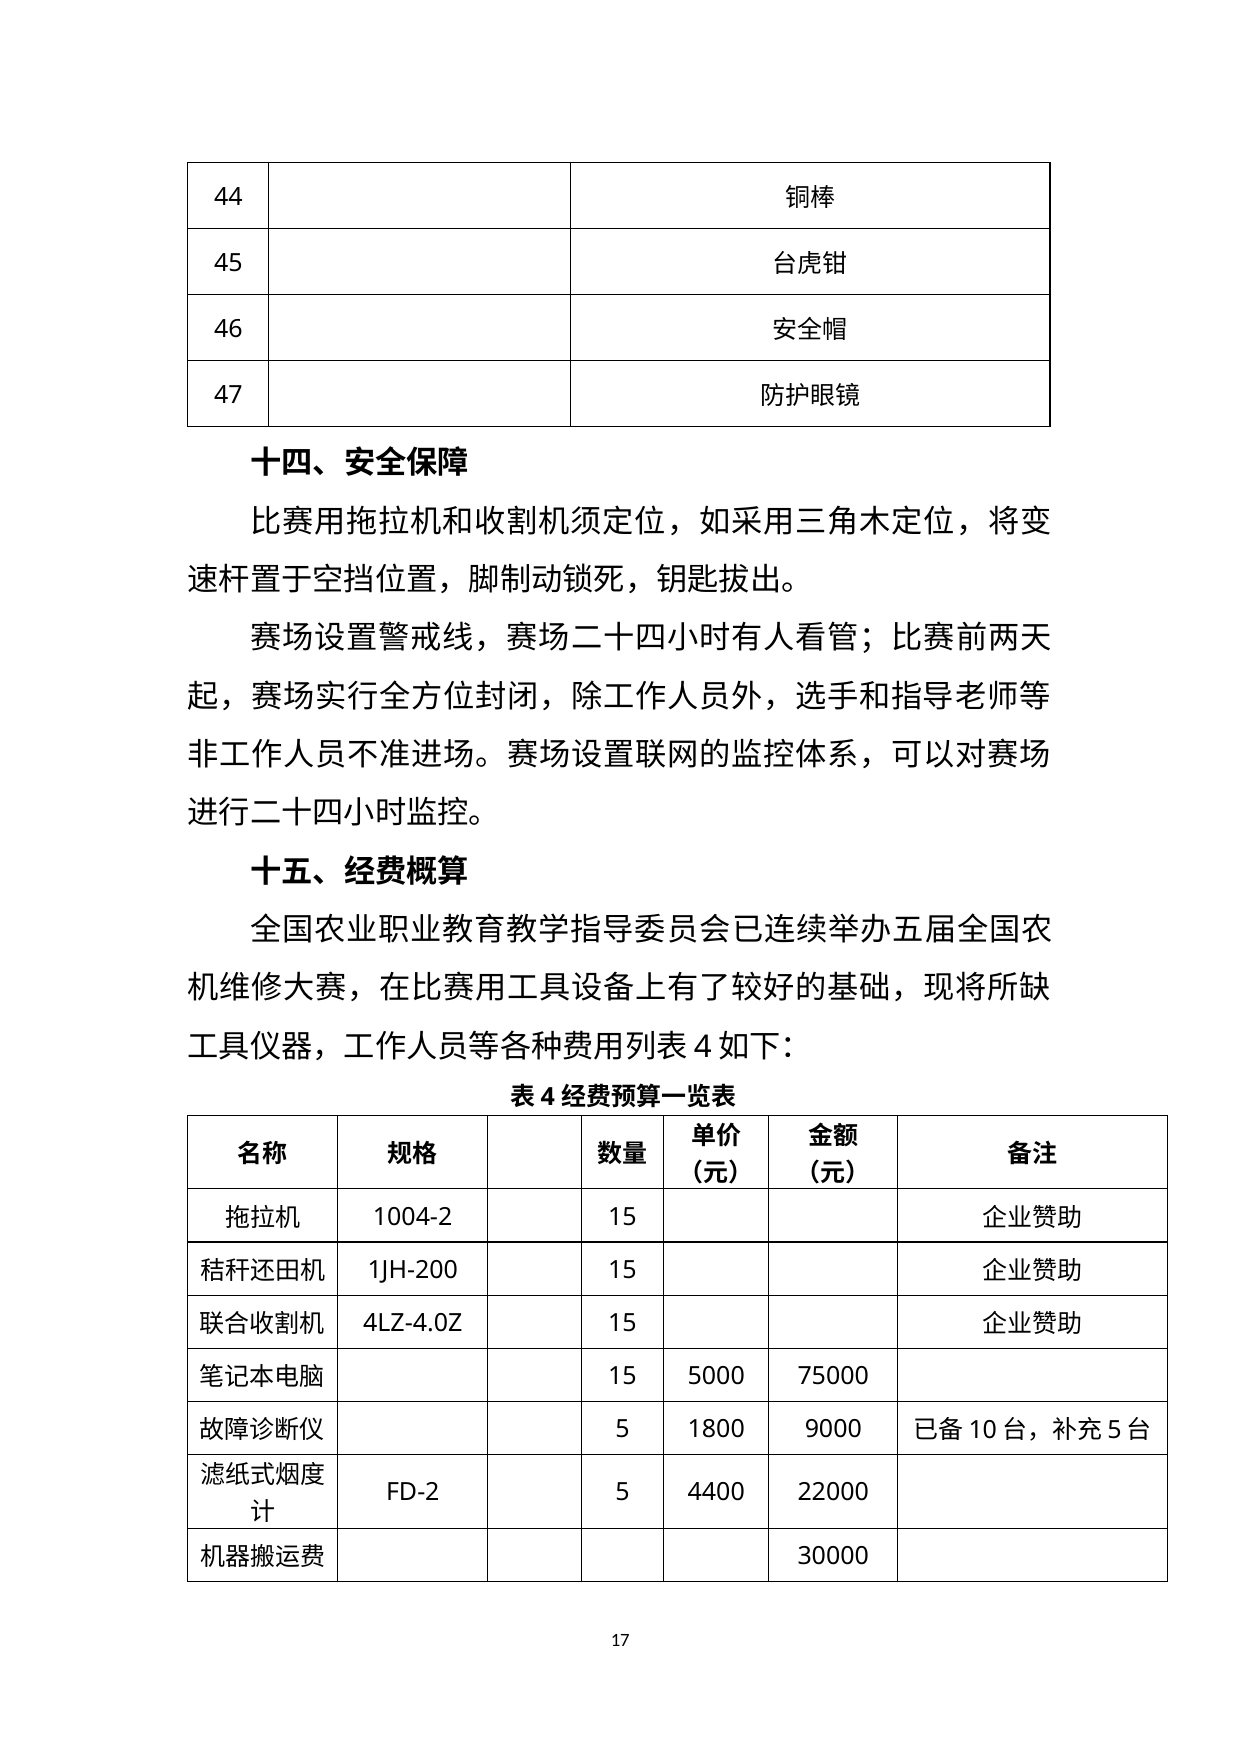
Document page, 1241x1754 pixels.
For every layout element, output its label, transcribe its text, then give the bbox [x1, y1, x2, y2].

table_header 名称 [188, 1116, 337, 1188]
table_cell 15 [582, 1296, 663, 1348]
table_cell 拖拉机 [188, 1189, 337, 1241]
table_cell 机器搬运费 [188, 1529, 337, 1581]
table_header 金额（元） [769, 1116, 897, 1188]
table_cell [664, 1296, 768, 1348]
table_cell [338, 1402, 487, 1454]
table_cell 5 [582, 1402, 663, 1454]
table_cell 企业赞助 [898, 1243, 1167, 1294]
table_header 规格 [338, 1116, 487, 1188]
table_cell FD-2 [338, 1455, 487, 1527]
table_cell [488, 1529, 581, 1581]
table_cell [769, 1296, 897, 1348]
table_cell 15 [582, 1349, 663, 1401]
table_cell [664, 1243, 768, 1294]
table_cell 秸秆还田机 [188, 1243, 337, 1294]
table_cell [269, 163, 570, 228]
table_cell 15 [582, 1189, 663, 1241]
table_cell [488, 1243, 581, 1294]
table_cell 46 [188, 295, 268, 360]
table_cell [338, 1529, 487, 1581]
table_cell [898, 1455, 1167, 1527]
text 表4 经费预算一览表 [187, 1069, 1053, 1115]
table_cell 44 [188, 163, 268, 228]
table_cell [488, 1296, 581, 1348]
table_cell [269, 361, 570, 426]
table_cell [664, 1189, 768, 1241]
table_cell 台虎钳 [571, 229, 1049, 294]
table_cell [269, 295, 570, 360]
table_cell 1JH-200 [338, 1243, 487, 1294]
table_cell [488, 1455, 581, 1527]
table_cell 5000 [664, 1349, 768, 1401]
table_cell 4LZ-4.0Z [338, 1296, 487, 1348]
table_cell 1800 [664, 1402, 768, 1454]
table_cell 安全帽 [571, 295, 1049, 360]
table_cell [582, 1529, 663, 1581]
table_cell 已备10台，补充5台 [898, 1402, 1167, 1454]
table_cell [664, 1529, 768, 1581]
text 十四、安全保障 [187, 427, 1053, 486]
table_cell 15 [582, 1243, 663, 1294]
table_cell [769, 1243, 897, 1294]
table_header [488, 1116, 581, 1188]
table_cell [338, 1349, 487, 1401]
table_cell 笔记本电脑 [188, 1349, 337, 1401]
table_cell 故障诊断仪 [188, 1402, 337, 1454]
table_cell 联合收割机 [188, 1296, 337, 1348]
table_cell [488, 1402, 581, 1454]
table_cell 1004-2 [338, 1189, 487, 1241]
table_header 数量 [582, 1116, 663, 1188]
table_cell [898, 1529, 1167, 1581]
text 赛场设置警戒线，赛场二十四小时有人看管；比赛前两天起，赛场实行全方位封闭，除工作人员外，选手和指导老师等非工作人员不准进场。赛场设置联网的监控体系，可以对赛场进行二十四小时监控。 [187, 602, 1053, 836]
table_cell [898, 1349, 1167, 1401]
table_cell 滤纸式烟度计 [188, 1455, 337, 1527]
table_cell 5 [582, 1455, 663, 1527]
table_cell 企业赞助 [898, 1296, 1167, 1348]
table_cell 铜棒 [571, 163, 1049, 228]
text 全国农业职业教育教学指导委员会已连续举办五届全国农机维修大赛，在比赛用工具设备上有了较好的基础，现将所缺工具仪器，工作人员等各种费用列表4如下： [187, 894, 1053, 1069]
table_cell 22000 [769, 1455, 897, 1527]
text 十五、经费概算 [187, 836, 1053, 894]
table_cell 防护眼镜 [571, 361, 1049, 426]
table_cell 4400 [664, 1455, 768, 1527]
table_cell 30000 [769, 1529, 897, 1581]
table_cell [488, 1189, 581, 1241]
table_cell 47 [188, 361, 268, 426]
table_cell [488, 1349, 581, 1401]
table_cell 45 [188, 229, 268, 294]
table_header 单价（元） [664, 1116, 768, 1188]
table_cell 9000 [769, 1402, 897, 1454]
table_header 备注 [898, 1116, 1167, 1188]
table_cell [269, 229, 570, 294]
text 比赛用拖拉机和收割机须定位，如采用三角木定位，将变速杆置于空挡位置，脚制动锁死，钥匙拔出。 [187, 486, 1053, 602]
table_cell 企业赞助 [898, 1189, 1167, 1241]
table_cell 75000 [769, 1349, 897, 1401]
table_cell [769, 1189, 897, 1241]
